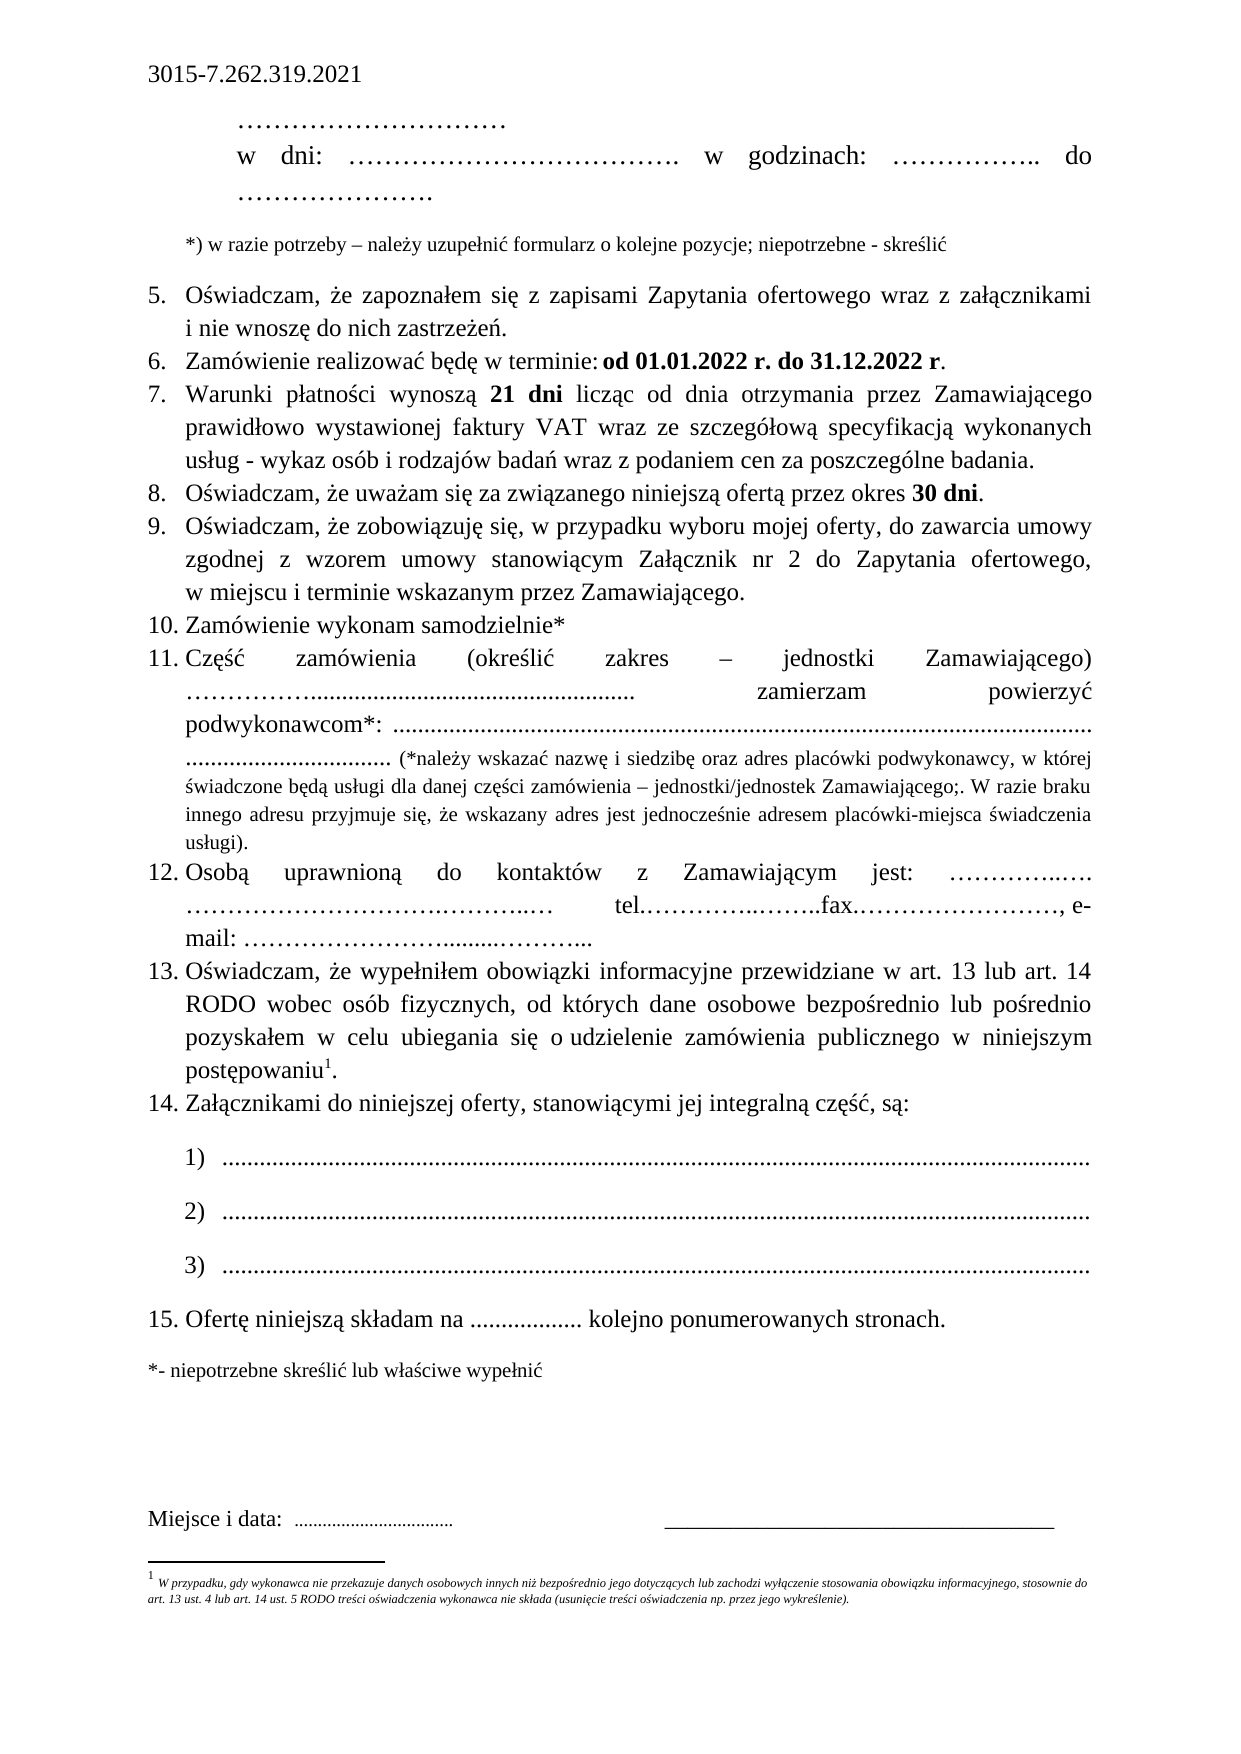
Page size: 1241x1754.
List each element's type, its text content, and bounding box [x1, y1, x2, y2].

list Osobą uprawnioną do kontaktów z Zamawiającym jest: …………..….………………………….………..… tel.…………..……..fax.……………………, e-mail: …………………….........………... [148, 857, 1092, 952]
text Miejsce i data: .................................. __________________________________ [148, 1504, 1092, 1531]
list ........................................................................................................................................... [184, 1196, 1092, 1225]
list Zamówienie wykonam samodzielnie* [148, 610, 1092, 639]
list Warunki płatności wynoszą 21 dni licząc od dnia otrzymania przez Zamawiającego prawidłowo wystawionej faktury VAT wraz ze szczegółową specyfikacją wykonanych usług - wykaz osób i rodzajów badań wraz z podaniem cen za poszczególne badania. [148, 379, 1092, 474]
list Oświadczam, że zapoznałem się z zapisami Zapytania ofertowego wraz z załącznikami i nie wnoszę do nich zastrzeżeń. [148, 280, 1092, 342]
list Załącznikami do niniejszej oferty, stanowiącymi jej integralną część, są: [148, 1088, 1092, 1117]
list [236, 139, 1092, 206]
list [192, 103, 1092, 134]
list Zamówienie realizować będę w terminie: od 01.01.2022 r. do 31.12.2022 r. [148, 346, 1092, 375]
text *- niepotrzebne skreślić lub właściwe wypełnić [148, 1358, 1092, 1382]
list Oświadczam, że uważam się za związanego niniejszą ofertą przez okres 30 dni. [148, 478, 1092, 507]
list Oświadczam, że wypełniłem obowiązki informacyjne przewidziane w art. 13 lub art. 14 RODO wobec osób fizycznych, od których dane osobowe bezpośrednio lub pośrednio pozyskałem w celu ubiegania się o udzielenie zamówienia publicznego w niniejszym postępowaniu. [148, 956, 1092, 1084]
list Ofertę niniejszą składam na .................. kolejno ponumerowanych stronach. [148, 1304, 1092, 1333]
list Oświadczam, że zobowiązuję się, w przypadku wyboru mojej oferty, do zawarcia umowy zgodnej z wzorem umowy stanowiącym Załącznik nr 2 do Zapytania ofertowego, w miejscu i terminie wskazanym przez Zamawiającego. [148, 511, 1092, 606]
list ........................................................................................................................................... [184, 1142, 1092, 1171]
list Część zamówienia (określić zakres – jednostki Zamawiającego) …………….................................................... zamierzam powierzyć podwykonawcom*: ................................................................................................................................................. (*należy wskazać nazwę i siedzibę oraz adres placówki podwykonawcy, w której świadczone będą usługi dla danej części zamówienia – jednostki/jednostek Zamawiającego;. W razie braku innego adresu przyjmuje się, że wskazany adres jest jednocześnie adresem placówki-miejsca świadczenia usługi). [148, 643, 1092, 854]
list ........................................................................................................................................... [184, 1250, 1092, 1279]
text *) w razie potrzeby – należy uzupełnić formularz o kolejne pozycje; niepotrzebne - skreślić [185, 231, 1092, 256]
